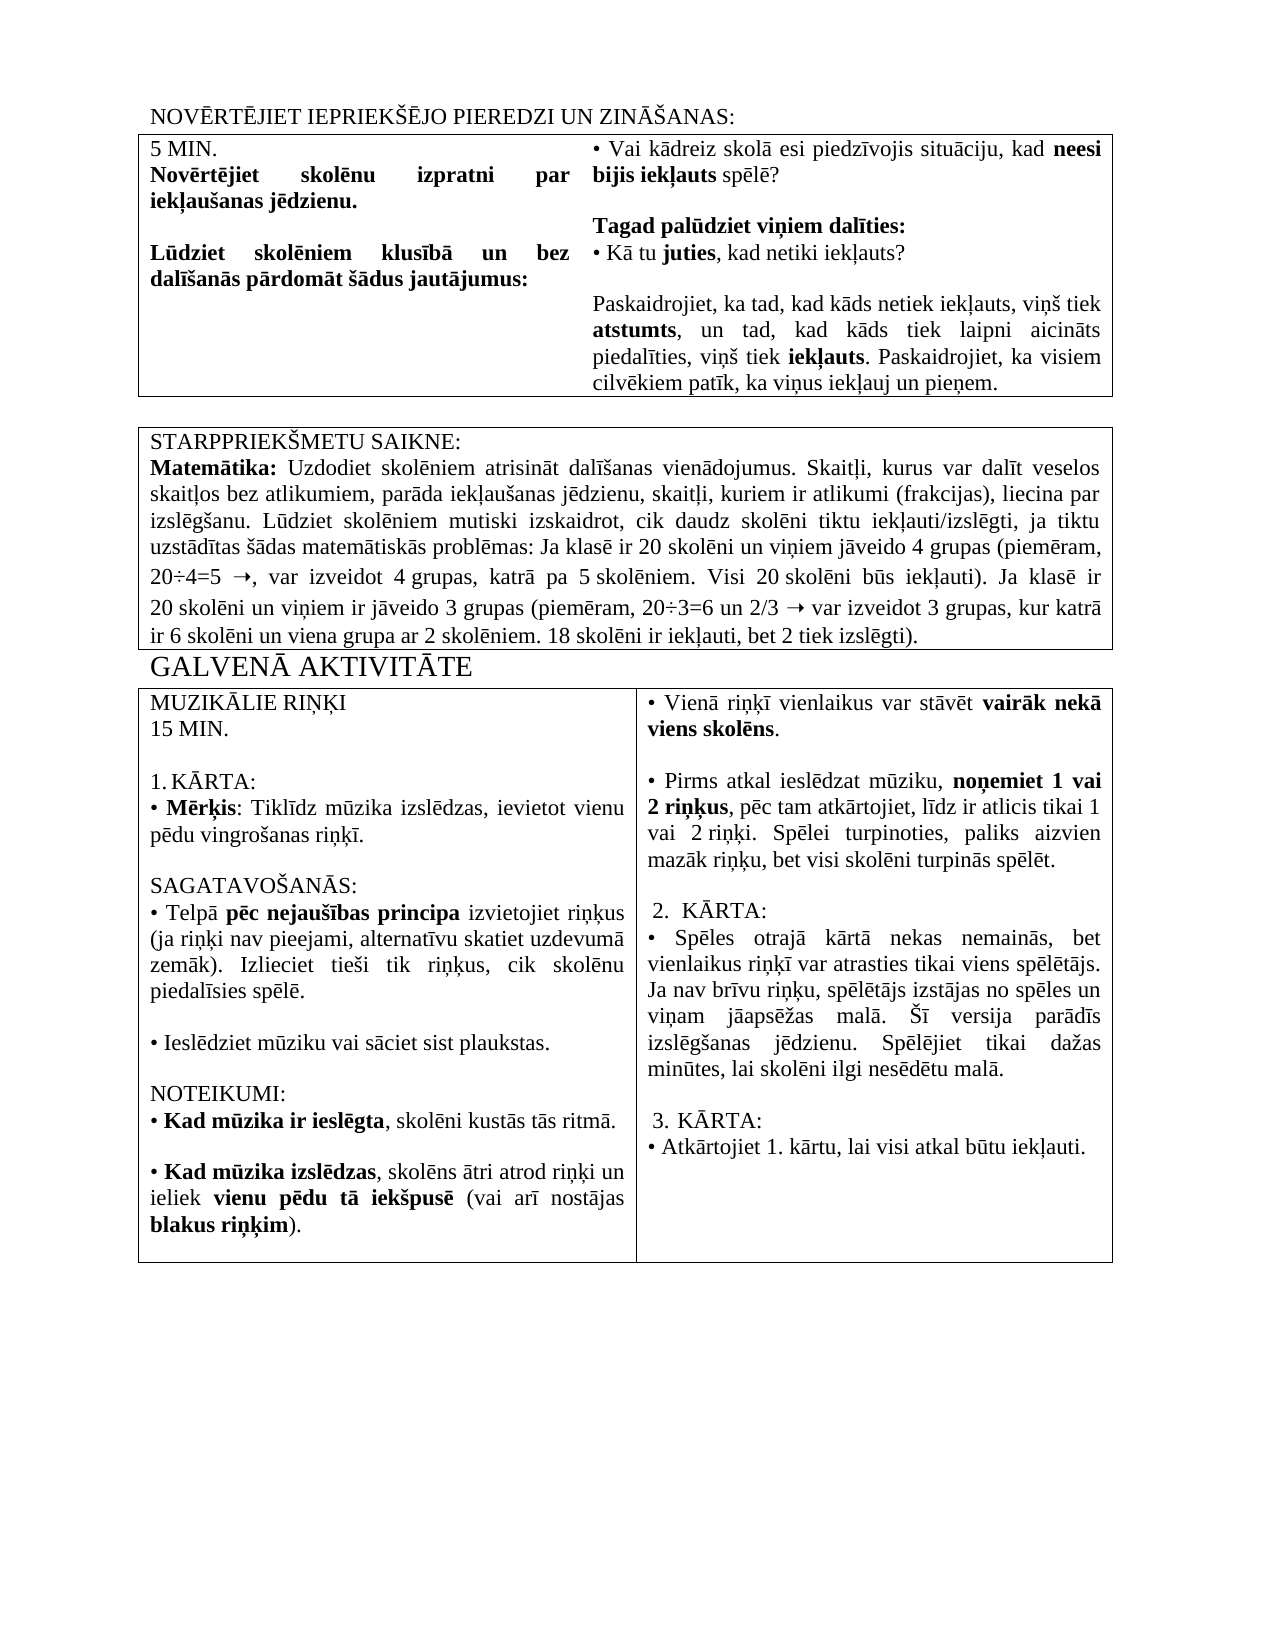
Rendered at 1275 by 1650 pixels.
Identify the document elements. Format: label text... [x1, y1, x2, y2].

table_header • Vienā riņķī vienlaikus var stāvēt vairāk nekā viens skolēns. • Pirms atkal ieslēdzat mūziku, noņemiet 1 vai 2 riņķus, pēc tam atkārtojiet, līdz ir atlicis tikai 1 vai 2 riņķi. Spēlei turpinoties, paliks aizvien mazāk riņķu, bet visi skolēni turpinās spēlēt. KĀRTA: • Spēles otrajā kārtā nekas nemainās, bet vienlaikus riņķī var atrasties tikai viens spēlētājs. Ja nav brīvu riņķu, spēlētājs izstājas no spēles un viņam jāapsēžas malā. Šī versija parādīs izslēgšanas jēdzienu. Spēlējiet tikai dažas minūtes, lai skolēni ilgi nesēdētu malā. KĀRTA: • Atkārtojiet 1. kārtu, lai visi atkal būtu iekļauti. [637, 689, 1112, 1262]
table_header STARPPRIEKŠMETU SAIKNE: Matemātika: Uzdodiet skolēniem atrisināt dalīšanas vienādojumus. Skaitļi, kurus var dalīt veselos skaitļos bez atlikumiem, parāda iekļaušanas jēdzienu, skaitļi, kuriem ir atlikumi (frakcijas), liecina par izslēgšanu. Lūdziet skolēniem mutiski izskaidrot, cik daudz skolēni tiktu iekļauti/izslēgti, ja tiktu uzstādītas šādas matemātiskās problēmas: Ja klasē ir 20 skolēni un viņiem jāveido 4 grupas (piemēram, 20÷4=5 ➝, var izveidot 4 grupas, katrā pa 5 skolēniem. Visi 20 skolēni būs iekļauti). Ja klasē ir 20 skolēni un viņiem ir jāveido 3 grupas (piemēram, 20÷3=6 un 2/3 ➝ var izveidot 3 grupas, kur katrā ir 6 skolēni un viena grupa ar 2 skolēniem. 18 skolēni ir iekļauti, bet 2 tiek izslēgti). [139, 428, 1112, 648]
table_header • Vai kādreiz skolā esi piedzīvojis situāciju, kad neesi bijis iekļauts spēlē? Tagad palūdziet viņiem dalīties: • Kā tu juties, kad netiki iekļauts? Paskaidrojiet, ka tad, kad kāds netiek iekļauts, viņš tiek atstumts, un tad, kad kāds tiek laipni aicināts piedalīties, viņš tiek iekļauts. Paskaidrojiet, ka visiem cilvēkiem patīk, ka viņus iekļauj un pieņem. [581, 135, 1112, 396]
text GALVENĀ AKTIVITĀTE [150, 649, 1125, 683]
table_header MUZIKĀLIE RIŅĶI 15 MIN. KĀRTA: • Mērķis: Tiklīdz mūzika izslēdzas, ievietot vienu pēdu vingrošanas riņķī. SAGATAVOŠANĀS: • Telpā pēc nejaušības principa izvietojiet riņķus (ja riņķi nav pieejami, alternatīvu skatiet uzdevumā zemāk). Izlieciet tieši tik riņķus, cik skolēnu piedalīsies spēlē. • Ieslēdziet mūziku vai sāciet sist plaukstas. NOTEIKUMI: • Kad mūzika ir ieslēgta, skolēni kustās tās ritmā. • Kad mūzika izslēdzas, skolēns ātri atrod riņķi un ieliek vienu pēdu tā iekšpusē (vai arī nostājas blakus riņķim). [139, 689, 636, 1262]
table_header 5 MIN. Novērtējiet skolēnu izpratni par iekļaušanas jēdzienu. Lūdziet skolēniem klusībā un bez dalīšanās pārdomāt šādus jautājumus: [139, 135, 581, 396]
text NOVĒRTĒJIET IEPRIEKŠĒJO PIEREDZI UN ZINĀŠANAS: [150, 103, 1125, 130]
